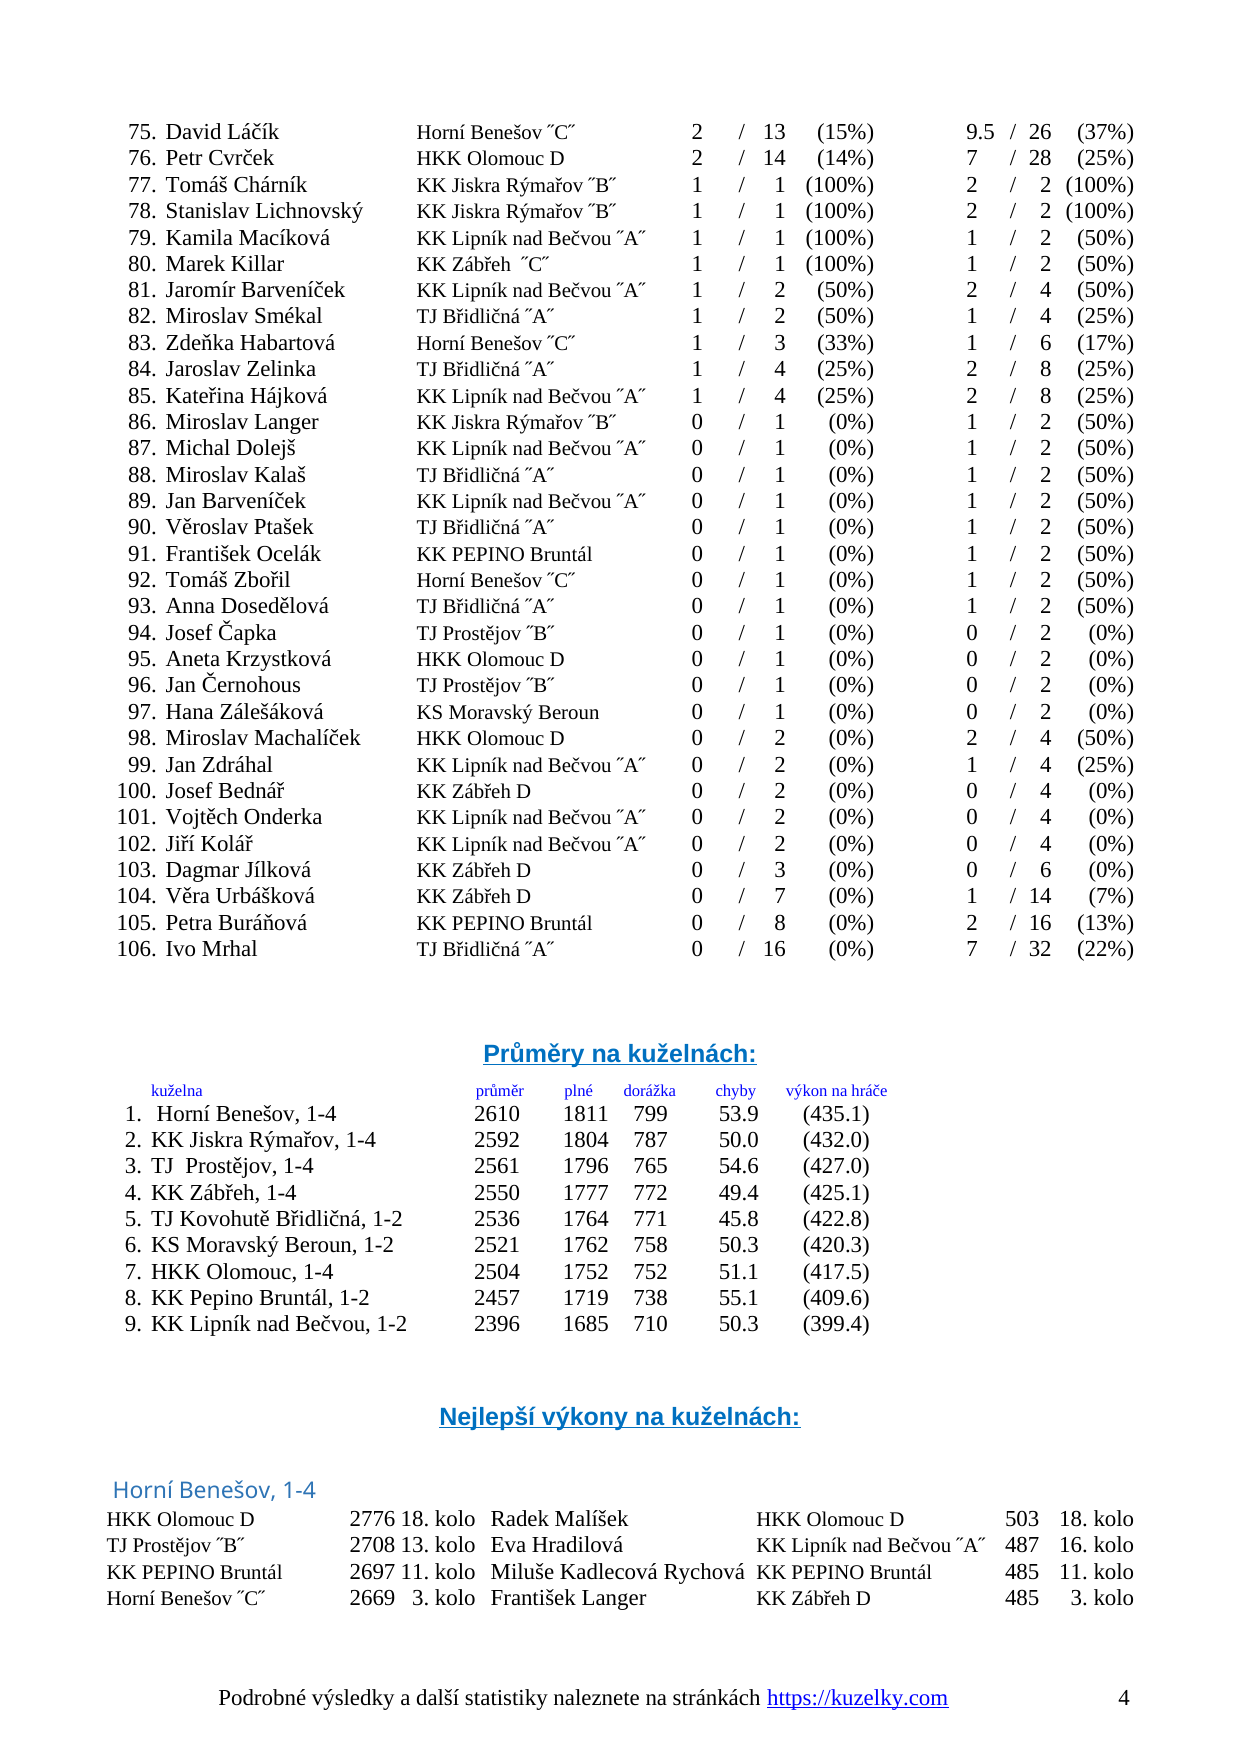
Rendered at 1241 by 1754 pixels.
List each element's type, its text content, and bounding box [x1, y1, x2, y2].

text KK PEPINO Bruntál 2697 11. kolo Miluše Kadlecová Rychová KK PEPINO Bruntál 485 11. kolo [106, 1558, 1134, 1584]
text 3. TJ Prostějov, 1-4 2561 1796 765 54.6 (427.0) [106, 1152, 1134, 1179]
text 102. Jiří Kolář KK Lipník nad Bečvou ˝A˝ 0 / 2 (0%) 0 / 4 (0%) [106, 830, 1134, 856]
text Nejlepší výkony na kuželnách: [94, 1402, 1145, 1431]
text 84. Jaroslav Zelinka TJ Břidličná ˝A˝ 1 / 4 (25%) 2 / 8 (25%) [106, 355, 1134, 382]
text 8. KK Pepino Bruntál, 1-2 2457 1719 738 55.1 (409.6) [106, 1284, 1134, 1310]
text 78. Stanislav Lichnovský KK Jiskra Rýmařov ˝B˝ 1 / 1 (100%) 2 / 2 (100%) [106, 197, 1134, 223]
text 2. KK Jiskra Rýmařov, 1-4 2592 1804 787 50.0 (432.0) [106, 1126, 1134, 1152]
text 7. HKK Olomouc, 1-4 2504 1752 752 51.1 (417.5) [106, 1258, 1134, 1284]
text 9. KK Lipník nad Bečvou, 1-2 2396 1685 710 50.3 (399.4) [106, 1310, 1134, 1337]
text Průměry na kuželnách: [94, 1039, 1145, 1068]
text 93. Anna Dosedělová TJ Břidličná ˝A˝ 0 / 1 (0%) 1 / 2 (50%) [106, 592, 1134, 619]
text TJ Prostějov ˝B˝ 2708 13. kolo Eva Hradilová KK Lipník nad Bečvou ˝A˝ 487 16. kolo [106, 1531, 1134, 1558]
text 80. Marek Killar KK Zábřeh ˝C˝ 1 / 1 (100%) 1 / 2 (50%) [106, 250, 1134, 276]
text 81. Jaromír Barveníček KK Lipník nad Bečvou ˝A˝ 1 / 2 (50%) 2 / 4 (50%) [106, 276, 1134, 303]
text 5. TJ Kovohutě Břidličná, 1-2 2536 1764 771 45.8 (422.8) [106, 1205, 1134, 1231]
text HKK Olomouc D 2776 18. kolo Radek Malíšek HKK Olomouc D 503 18. kolo [106, 1505, 1134, 1531]
text 94. Josef Čapka TJ Prostějov ˝B˝ 0 / 1 (0%) 0 / 2 (0%) [106, 619, 1134, 645]
text 75. David Láčík Horní Benešov ˝C˝ 2 / 13 (15%) 9.5 / 26 (37%) [106, 118, 1134, 144]
text 105. Petra Buráňová KK PEPINO Bruntál 0 / 8 (0%) 2 / 16 (13%) [106, 909, 1134, 935]
text 90. Věroslav Ptašek TJ Břidličná ˝A˝ 0 / 1 (0%) 1 / 2 (50%) [106, 513, 1134, 540]
text 77. Tomáš Chárník KK Jiskra Rýmařov ˝B˝ 1 / 1 (100%) 2 / 2 (100%) [106, 171, 1134, 197]
text 101. Vojtěch Onderka KK Lipník nad Bečvou ˝A˝ 0 / 2 (0%) 0 / 4 (0%) [106, 803, 1134, 830]
text 4. KK Zábřeh, 1-4 2550 1777 772 49.4 (425.1) [106, 1179, 1134, 1205]
text 96. Jan Černohous TJ Prostějov ˝B˝ 0 / 1 (0%) 0 / 2 (0%) [106, 672, 1134, 698]
text 99. Jan Zdráhal KK Lipník nad Bečvou ˝A˝ 0 / 2 (0%) 1 / 4 (25%) [106, 751, 1134, 777]
text 86. Miroslav Langer KK Jiskra Rýmařov ˝B˝ 0 / 1 (0%) 1 / 2 (50%) [106, 408, 1134, 434]
text 97. Hana Zálešáková KS Moravský Beroun 0 / 1 (0%) 0 / 2 (0%) [106, 698, 1134, 724]
text 82. Miroslav Smékal TJ Břidličná ˝A˝ 1 / 2 (50%) 1 / 4 (25%) [106, 303, 1134, 329]
text 83. Zdeňka Habartová Horní Benešov ˝C˝ 1 / 3 (33%) 1 / 6 (17%) [106, 329, 1134, 355]
text 98. Miroslav Machalíček HKK Olomouc D 0 / 2 (0%) 2 / 4 (50%) [106, 724, 1134, 751]
text 92. Tomáš Zbořil Horní Benešov ˝C˝ 0 / 1 (0%) 1 / 2 (50%) [106, 566, 1134, 592]
text 6. KS Moravský Beroun, 1-2 2521 1762 758 50.3 (420.3) [106, 1231, 1134, 1258]
text 104. Věra Urbášková KK Zábřeh D 0 / 7 (0%) 1 / 14 (7%) [106, 882, 1134, 909]
text 88. Miroslav Kalaš TJ Břidličná ˝A˝ 0 / 1 (0%) 1 / 2 (50%) [106, 461, 1134, 487]
text 100. Josef Bednář KK Zábřeh D 0 / 2 (0%) 0 / 4 (0%) [106, 777, 1134, 803]
text 89. Jan Barveníček KK Lipník nad Bečvou ˝A˝ 0 / 1 (0%) 1 / 2 (50%) [106, 487, 1134, 513]
text kuželna průměr plné dorážka chyby výkon na hráče [106, 1080, 1134, 1099]
text 1. Horní Benešov, 1-4 2610 1811 799 53.9 (435.1) [106, 1099, 1134, 1126]
text 103. Dagmar Jílková KK Zábřeh D 0 / 3 (0%) 0 / 6 (0%) [106, 856, 1134, 882]
text 87. Michal Dolejš KK Lipník nad Bečvou ˝A˝ 0 / 1 (0%) 1 / 2 (50%) [106, 434, 1134, 461]
text 106. Ivo Mrhal TJ Břidličná ˝A˝ 0 / 16 (0%) 7 / 32 (22%) [106, 935, 1134, 961]
text Horní Benešov ˝C˝ 2669 3. kolo František Langer KK Zábřeh D 485 3. kolo [106, 1584, 1134, 1610]
text 95. Aneta Krzystková HKK Olomouc D 0 / 1 (0%) 0 / 2 (0%) [106, 645, 1134, 672]
text 76. Petr Cvrček HKK Olomouc D 2 / 14 (14%) 7 / 28 (25%) [106, 144, 1134, 171]
subtitle Horní Benešov, 1-4 [106, 1474, 1134, 1505]
text 79. Kamila Macíková KK Lipník nad Bečvou ˝A˝ 1 / 1 (100%) 1 / 2 (50%) [106, 223, 1134, 250]
text 85. Kateřina Hájková KK Lipník nad Bečvou ˝A˝ 1 / 4 (25%) 2 / 8 (25%) [106, 382, 1134, 408]
text 91. František Ocelák KK PEPINO Bruntál 0 / 1 (0%) 1 / 2 (50%) [106, 540, 1134, 566]
